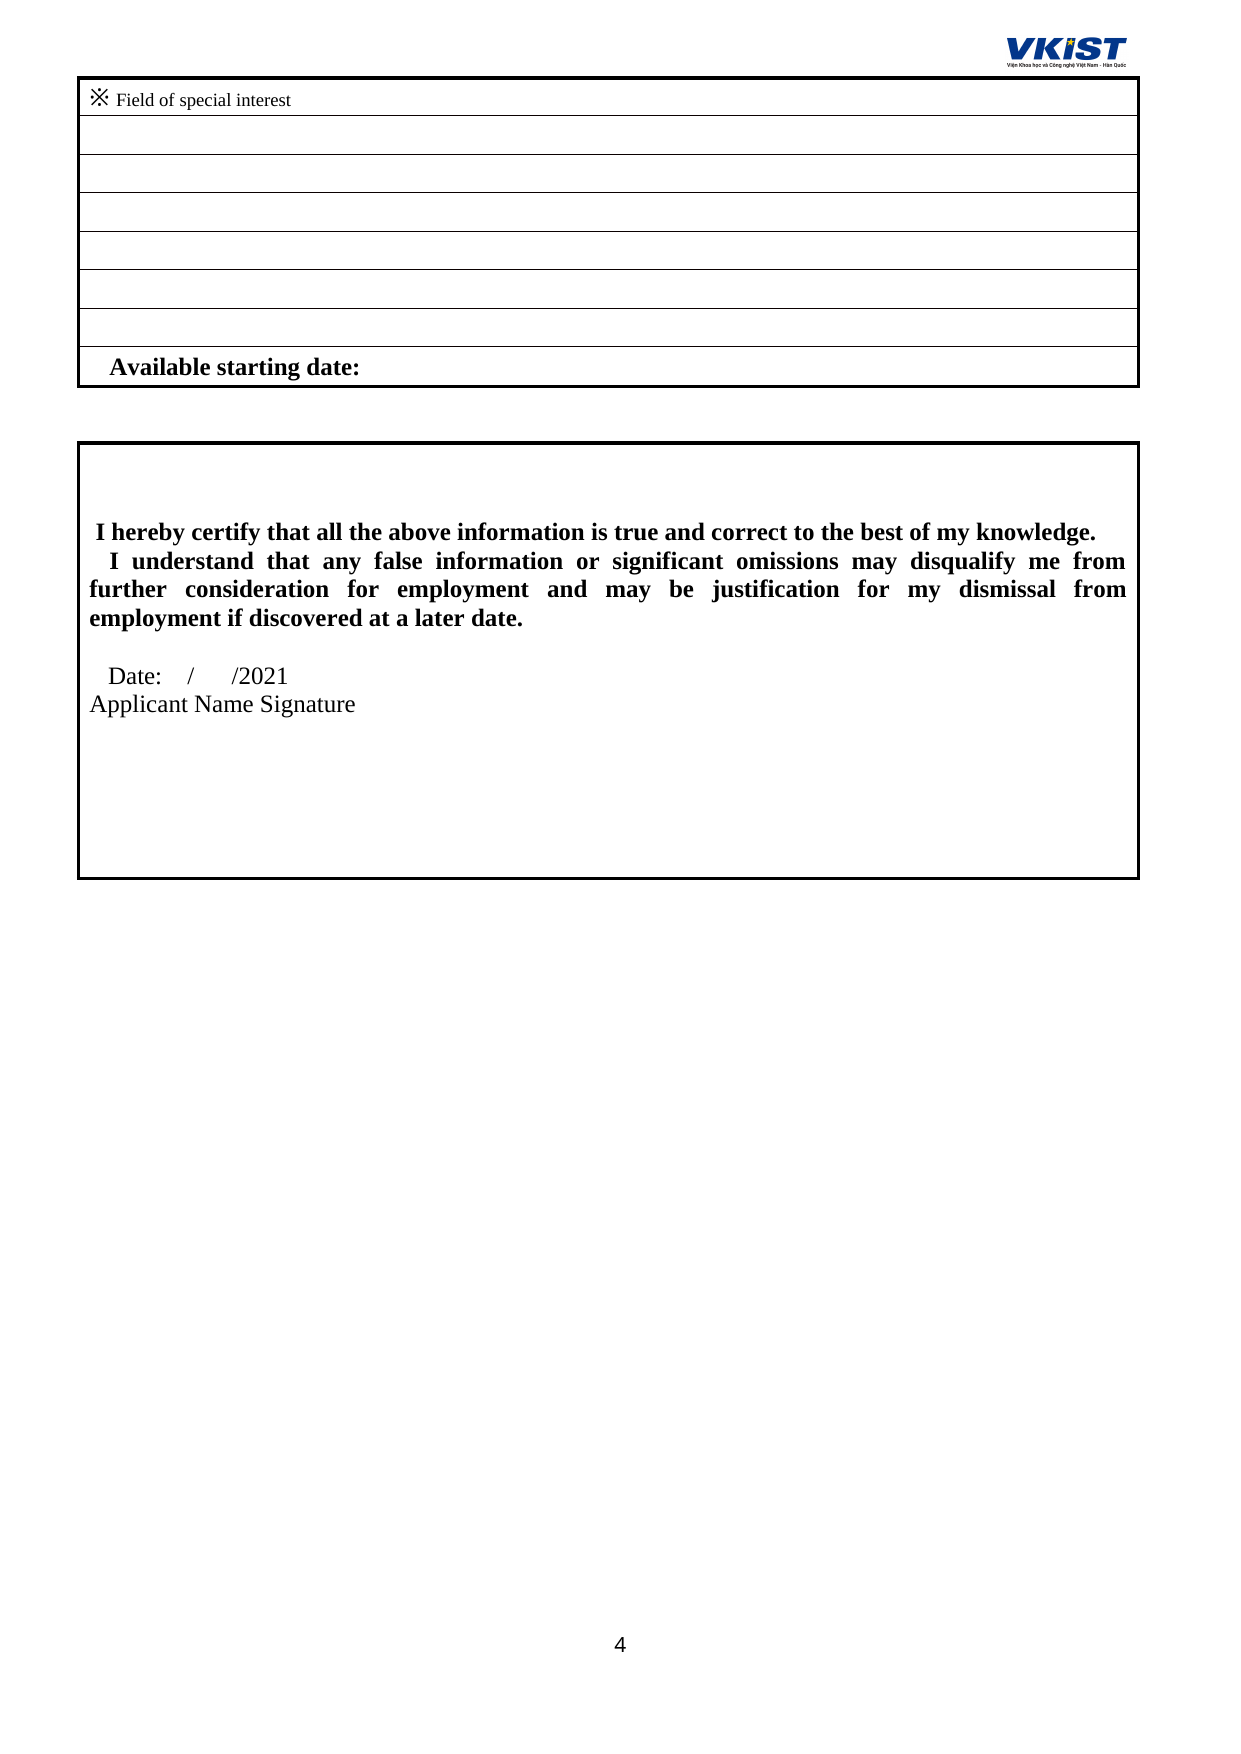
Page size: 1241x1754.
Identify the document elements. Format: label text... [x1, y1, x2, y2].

table_header I hereby certify that all the above information is true and correct to the best of my knowledge. I understand that any false information or significant omissions may disqualify me from further consideration for employment and may be justification for my dismissal from employment if discovered at a later date. Date: / /2021 Applicant Name Signature [80, 445, 1137, 877]
table_cell [80, 232, 1137, 269]
table_cell [80, 309, 1137, 346]
table_cell Available starting date: [80, 347, 1137, 385]
table_cell [80, 116, 1137, 153]
table_header ※ Field of special interest [80, 80, 1137, 115]
table_cell [80, 155, 1137, 192]
table_cell [80, 270, 1137, 308]
picture [1005, 35, 1129, 74]
table_cell [80, 193, 1137, 231]
